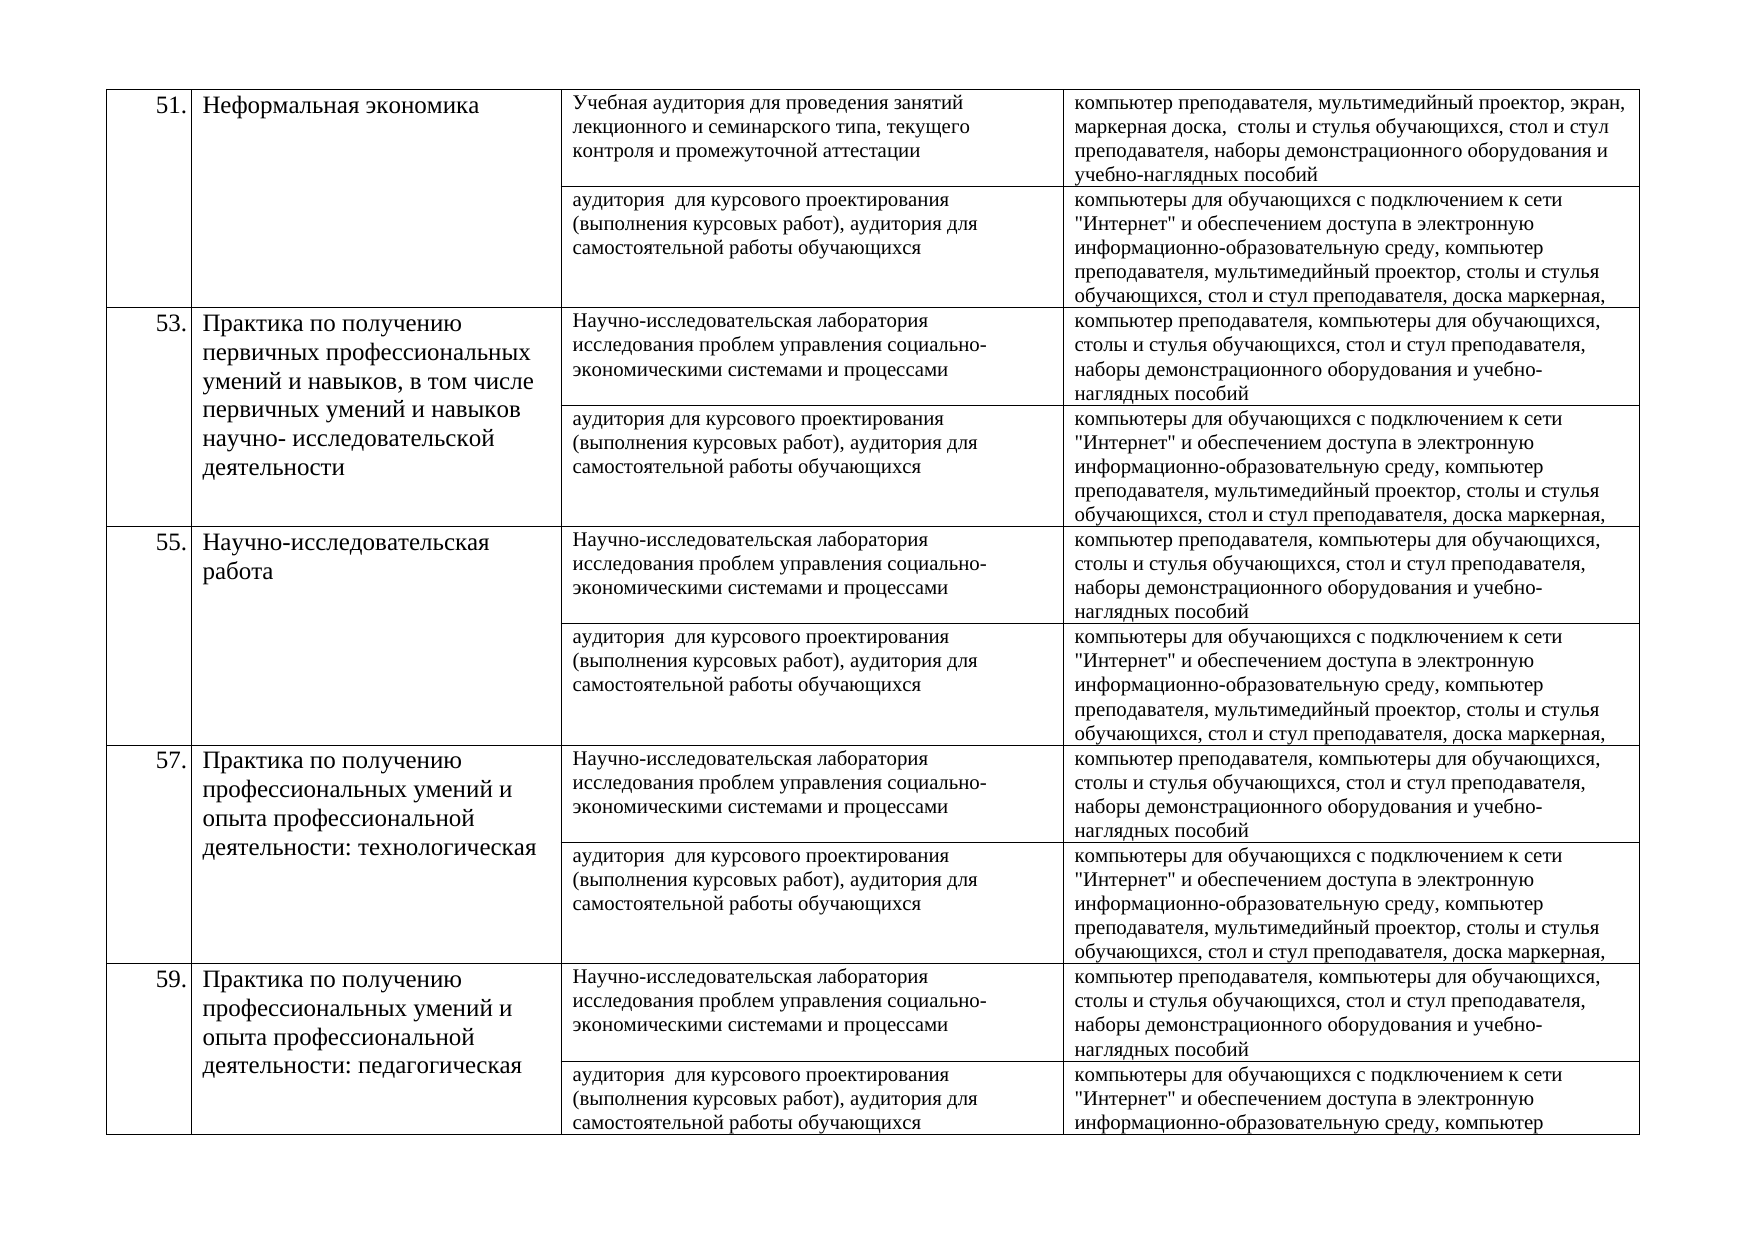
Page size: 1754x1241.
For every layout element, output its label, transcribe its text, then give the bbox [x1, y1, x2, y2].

table_cell Научно-исследовательская лаборатория исследования проблем управления социально-экономическими системами и процессами [562, 746, 1063, 842]
table_cell [107, 308, 191, 526]
table_cell аудитория для курсового проектирования (выполнения курсовых работ), аудитория для самостоятельной работы обучающихся [562, 406, 1063, 526]
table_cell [562, 1062, 1063, 1134]
table_cell [107, 746, 191, 963]
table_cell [1064, 1062, 1639, 1134]
table_cell Научно-исследовательская работа [192, 527, 561, 744]
table_cell Неформальная экономика [192, 90, 561, 307]
table_cell Научно-исследовательская лаборатория исследования проблем управления социально-экономическими системами и процессами [562, 964, 1063, 1061]
table_cell Практика по получению профессиональных умений и опыта профессиональной деятельности: технологическая [192, 746, 561, 963]
table_cell [107, 90, 191, 307]
table_cell [107, 527, 191, 744]
table_cell аудитория для курсового проектирования (выполнения курсовых работ), аудитория для самостоятельной работы обучающихся [562, 187, 1063, 307]
table_cell [107, 964, 191, 1134]
table_cell аудитория для курсового проектирования (выполнения курсовых работ), аудитория для самостоятельной работы обучающихся [562, 624, 1063, 744]
table_cell Научно-исследовательская лаборатория исследования проблем управления социально-экономическими системами и процессами [562, 308, 1063, 404]
table_cell Практика по получению профессиональных умений и опыта профессиональной деятельности: педагогическая [192, 964, 561, 1134]
table_cell аудитория для курсового проектирования (выполнения курсовых работ), аудитория для самостоятельной работы обучающихся [562, 843, 1063, 963]
table_cell Учебная аудитория для проведения занятий лекционного и семинарского типа, текущего контроля и промежуточной аттестации [562, 90, 1063, 186]
table_cell Практика по получению первичных профессиональных умений и навыков, в том числе первичных умений и навыков научно- исследовательской деятельности [192, 308, 561, 526]
table_cell Научно-исследовательская лаборатория исследования проблем управления социально-экономическими системами и процессами [562, 527, 1063, 623]
